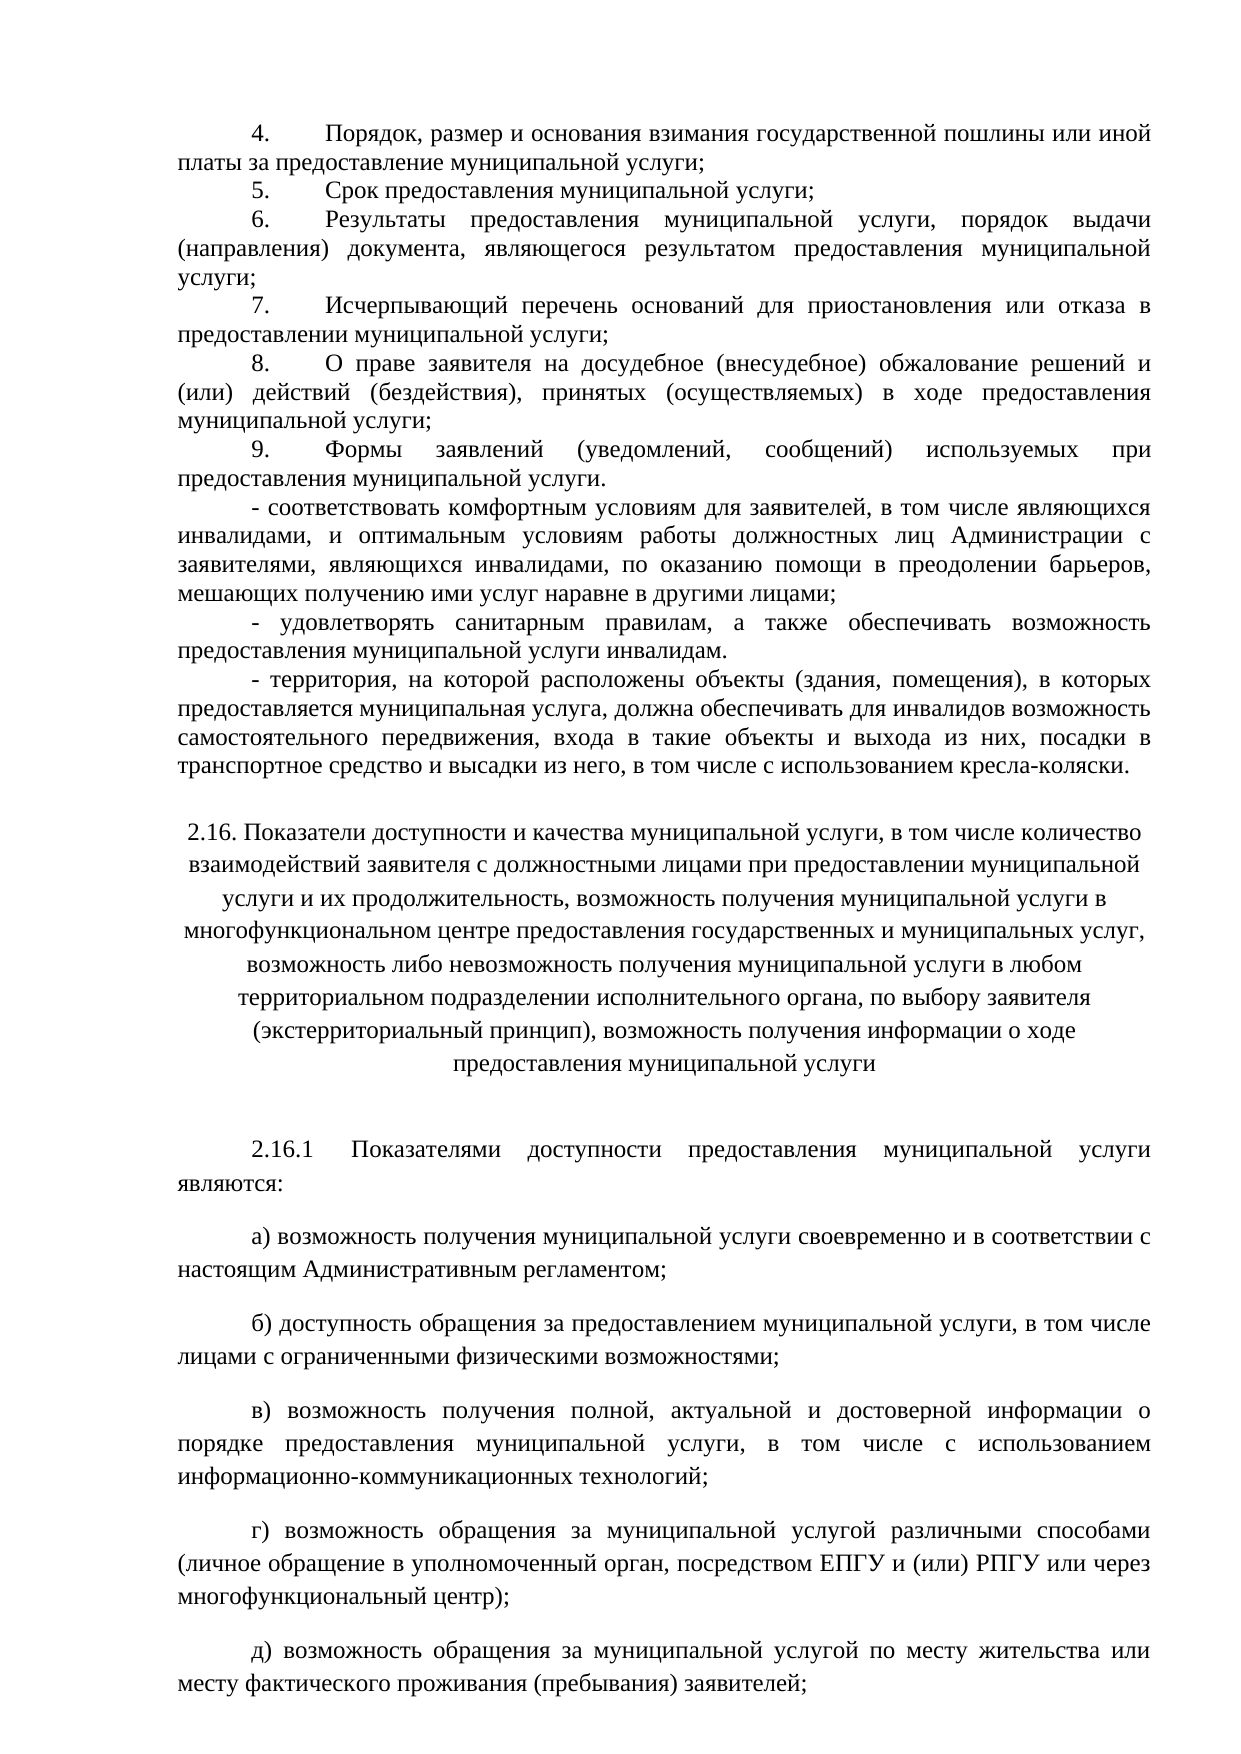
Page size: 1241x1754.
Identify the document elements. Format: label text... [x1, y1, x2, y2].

list Порядок, размер и основания взимания государственной пошлины или иной платы за предоставление муниципальной услуги; [177, 118, 1152, 176]
subtitle 2.16. Показатели доступности и качества муниципальной услуги, в том числе количество взаимодействий заявителя с должностными лицами при предоставлении муниципальной услуги и их продолжительность, возможность получения муниципальной услуги в многофункциональном центре предоставления государственных и муниципальных услуг, возможность либо невозможность получения муниципальной услуги в любом территориальном подразделении исполнительного органа, по выбору заявителя (экстерриториальный принцип), возможность получения информации о ходе предоставления муниципальной услуги [177, 817, 1152, 1076]
list Показателями доступности предоставления муниципальной услуги являются: [177, 1134, 1152, 1196]
list Срок предоставления муниципальной услуги; [177, 176, 1152, 204]
text д) возможность обращения за муниципальной услугой по месту жительства или месту фактического проживания (пребывания) заявителей; [177, 1635, 1152, 1697]
list О праве заявителя на досудебное (внесудебное) обжалование решений и (или) действий (бездействия), принятых (осуществляемых) в ходе предоставления муниципальной услуги; [177, 348, 1152, 434]
text - соответствовать комфортным условиям для заявителей, в том числе являющихся инвалидами, и оптимальным условиям работы должностных лиц Администрации с заявителями, являющихся инвалидами, по оказанию помощи в преодолении барьеров, мешающих получению ими услуг наравне в другими лицами; [177, 492, 1152, 607]
list Результаты предоставления муниципальной услуги, порядок выдачи (направления) документа, являющегося результатом предоставления муниципальной услуги; [177, 204, 1152, 291]
text б) доступность обращения за предоставлением муниципальной услуги, в том числе лицами с ограниченными физическими возможностями; [177, 1308, 1152, 1370]
text - территория, на которой расположены объекты (здания, помещения), в которых предоставляется муниципальная услуга, должна обеспечивать для инвалидов возможность самостоятельного передвижения, входа в такие объекты и выхода из них, посадки в транспортное средство и высадки из него, в том числе с использованием кресла-коляски. [177, 664, 1152, 779]
text в) возможность получения полной, актуальной и достоверной информации о порядке предоставления муниципальной услуги, в том числе с использованием информационно-коммуникационных технологий; [177, 1395, 1152, 1490]
text - удовлетворять санитарным правилам, а также обеспечивать возможность предоставления муниципальной услуги инвалидам. [177, 607, 1152, 664]
list Исчерпывающий перечень оснований для приостановления или отказа в предоставлении муниципальной услуги; [177, 291, 1152, 348]
text г) возможность обращения за муниципальной услугой различными способами (личное обращение в уполномоченный орган, посредством ЕПГУ и (или) РПГУ или через многофункциональный центр); [177, 1515, 1152, 1610]
list Формы заявлений (уведомлений, сообщений) используемых при предоставления муниципальной услуги. [177, 434, 1152, 492]
text а) возможность получения муниципальной услуги своевременно и в соответствии с настоящим Административным регламентом; [177, 1221, 1152, 1283]
